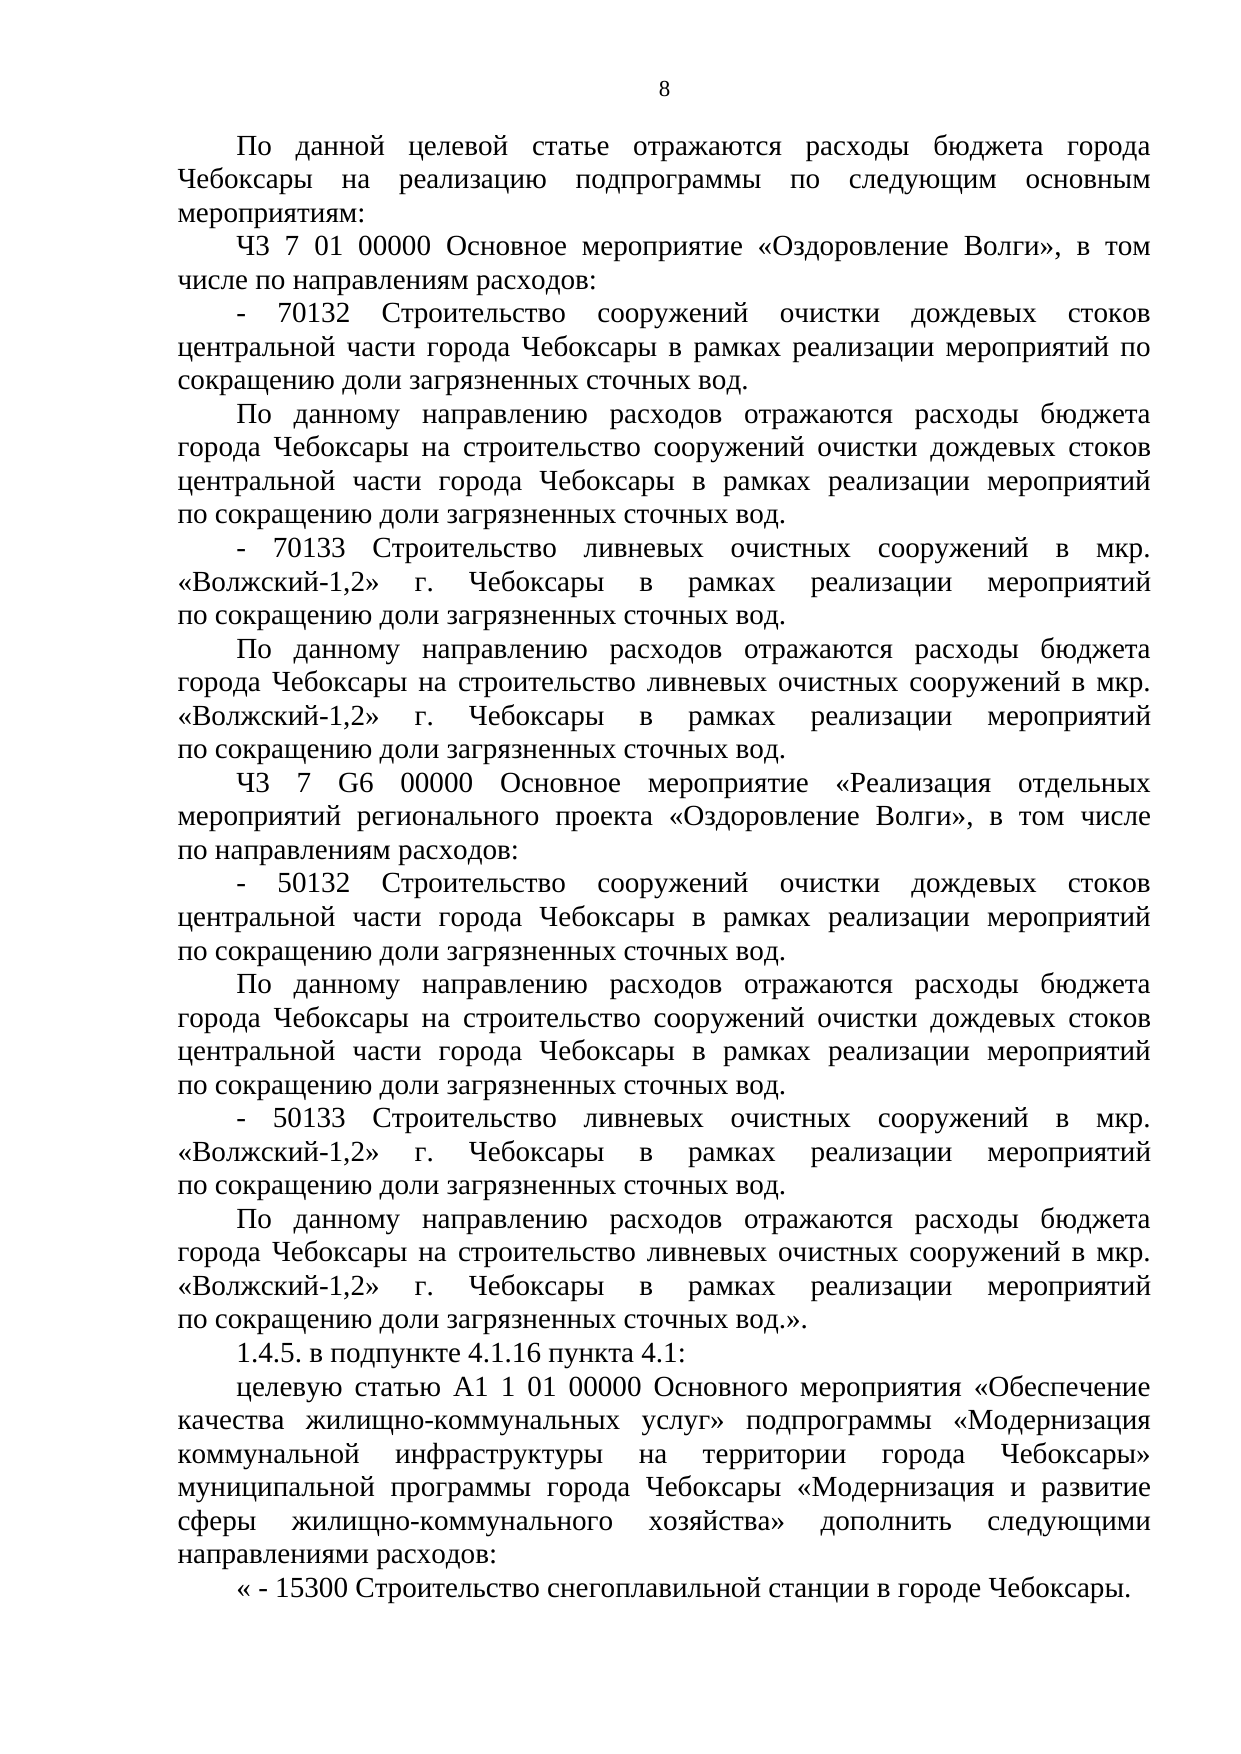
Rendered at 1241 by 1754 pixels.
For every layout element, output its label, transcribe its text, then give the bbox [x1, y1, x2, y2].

list целевую статью А1 1 01 00000 Основного мероприятия «Обеспечение качества жилищно-коммунальных услуг» подпрограммы «Модернизация коммунальной инфраструктуры на территории города Чебоксары» муниципальной программы города Чебоксары «Модернизация и развитие сферы жилищно-коммунального хозяйства» дополнить следующими направлениями расходов: [177, 1369, 1152, 1570]
text По данному направлению расходов отражаются расходы бюджета города Чебоксары на строительство ливневых очистных сооружений в мкр. «Волжский-1,2» г. Чебоксары в рамках реализации мероприятий по сокращению доли загрязненных сточных вод.». [177, 1201, 1152, 1335]
list 1.4.5. в подпункте 4.1.16 пункта 4.1: [236, 1335, 1152, 1369]
text По данному направлению расходов отражаются расходы бюджета города Чебоксары на строительство ливневых очистных сооружений в мкр. «Волжский-1,2» г. Чебоксары в рамках реализации мероприятий по сокращению доли загрязненных сточных вод. [177, 631, 1152, 765]
text - 50133 Строительство ливневых очистных сооружений в мкр. «Волжский-1,2» г. Чебоксары в рамках реализации мероприятий по сокращению доли загрязненных сточных вод. [177, 1100, 1152, 1201]
text - 70132 Строительство сооружений очистки дождевых стоков центральной части города Чебоксары в рамках реализации мероприятий по сокращению доли загрязненных сточных вод. [177, 295, 1152, 396]
text По данному направлению расходов отражаются расходы бюджета города Чебоксары на строительство сооружений очистки дождевых стоков центральной части города Чебоксары в рамках реализации мероприятий по сокращению доли загрязненных сточных вод. [177, 966, 1152, 1100]
text Ч3 7 G6 00000 Основное мероприятие «Реализация отдельных мероприятий регионального проекта «Оздоровление Волги», в том числе по направлениям расходов: [177, 765, 1152, 866]
text По данному направлению расходов отражаются расходы бюджета города Чебоксары на строительство сооружений очистки дождевых стоков центральной части города Чебоксары в рамках реализации мероприятий по сокращению доли загрязненных сточных вод. [177, 396, 1152, 530]
text - 50132 Строительство сооружений очистки дождевых стоков центральной части города Чебоксары в рамках реализации мероприятий по сокращению доли загрязненных сточных вод. [177, 866, 1152, 966]
text Ч3 7 01 00000 Основное мероприятие «Оздоровление Волги», в том числе по направлениям расходов: [177, 228, 1152, 295]
text По данной целевой статье отражаются расходы бюджета города Чебоксары на реализацию подпрограммы по следующим основным мероприятиям: [177, 128, 1152, 228]
text - 70133 Строительство ливневых очистных сооружений в мкр. «Волжский-1,2» г. Чебоксары в рамках реализации мероприятий по сокращению доли загрязненных сточных вод. [177, 530, 1152, 631]
text « - 15300 Строительство снегоплавильной станции в городе Чебоксары. [177, 1570, 1152, 1603]
